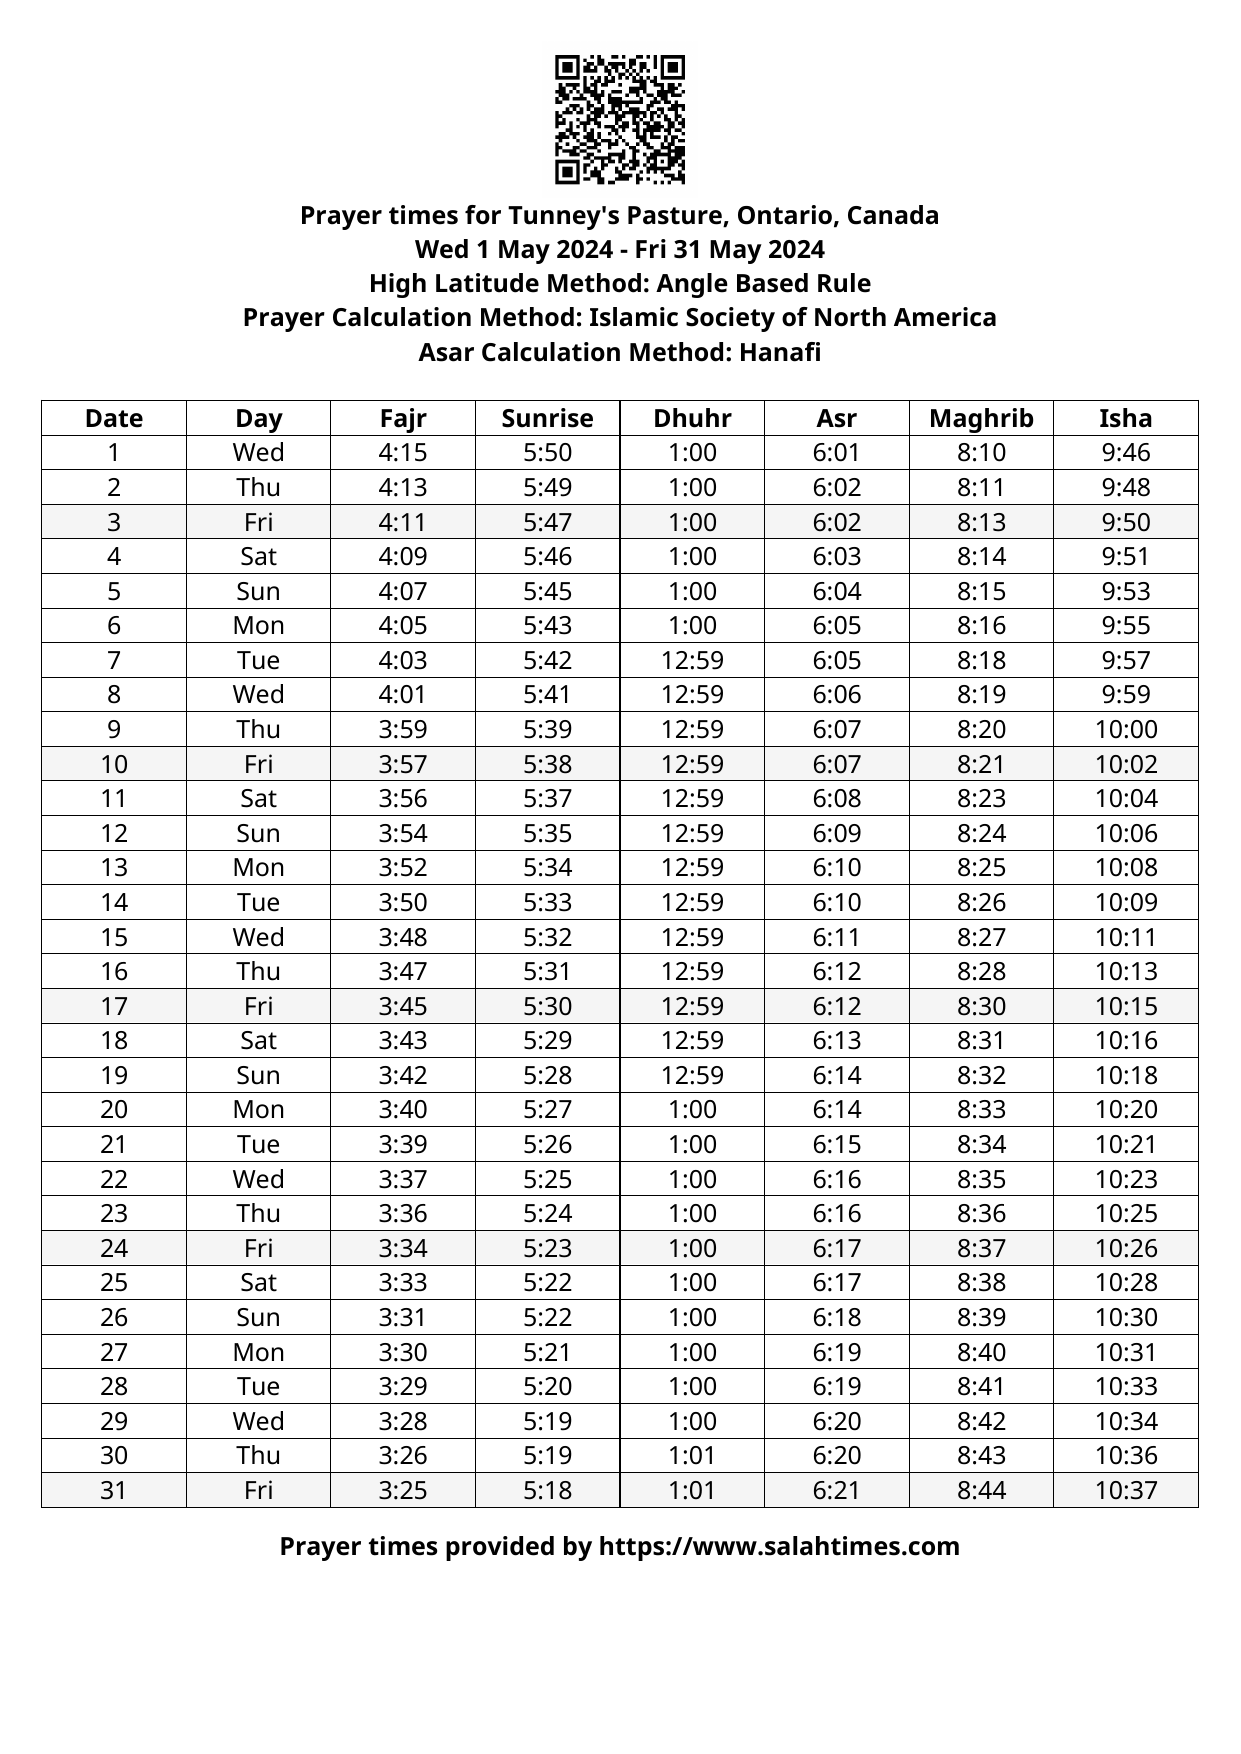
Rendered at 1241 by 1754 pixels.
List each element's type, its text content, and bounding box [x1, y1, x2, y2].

table_cell 6:02 [765, 505, 909, 538]
table_cell 9:55 [1054, 609, 1198, 642]
table_cell 6:17 [765, 1266, 909, 1299]
table_header Maghrib [910, 401, 1053, 434]
table_cell 3:31 [331, 1300, 475, 1334]
table_cell 5:31 [476, 954, 619, 988]
table_header Isha [1054, 401, 1198, 434]
table_cell 3 [42, 505, 186, 538]
table_cell 10:37 [1054, 1473, 1198, 1507]
table_cell Wed [187, 436, 330, 469]
table_cell 3:26 [331, 1439, 475, 1472]
table_cell 4:15 [331, 436, 475, 469]
table_cell Sat [187, 781, 330, 815]
table_cell 1:00 [621, 1404, 764, 1437]
table_cell 3:25 [331, 1473, 475, 1507]
table_cell 10:26 [1054, 1231, 1198, 1264]
table_cell 20 [42, 1093, 186, 1126]
table_cell 6:17 [765, 1231, 909, 1264]
table_cell 10:02 [1054, 747, 1198, 780]
table_cell 1:00 [621, 1266, 764, 1299]
table_cell 8:36 [910, 1196, 1053, 1230]
table_cell 10:34 [1054, 1404, 1198, 1437]
table_cell 10:18 [1054, 1058, 1198, 1092]
table_cell 15 [42, 920, 186, 953]
table_cell 5:45 [476, 574, 619, 607]
table_cell 8:39 [910, 1300, 1053, 1334]
table_cell 5:38 [476, 747, 619, 780]
table_cell 9:50 [1054, 505, 1198, 538]
table_cell 6:19 [765, 1335, 909, 1368]
table_cell 1:00 [621, 1300, 764, 1334]
table_cell Thu [187, 712, 330, 746]
table_cell 1:00 [621, 470, 764, 504]
table_cell 6:09 [765, 816, 909, 849]
table_cell 5:22 [476, 1300, 619, 1334]
table_cell 6:12 [765, 954, 909, 988]
table_cell 28 [42, 1369, 186, 1403]
table_cell 10:36 [1054, 1439, 1198, 1472]
table_cell 5:22 [476, 1266, 619, 1299]
table_cell 5:26 [476, 1127, 619, 1161]
table_cell 12:59 [621, 1024, 764, 1057]
table_cell 8:10 [910, 436, 1053, 469]
table_cell 6:14 [765, 1058, 909, 1092]
table_cell 6:13 [765, 1024, 909, 1057]
table_cell 9 [42, 712, 186, 746]
table_cell Sun [187, 1058, 330, 1092]
table_cell 1:00 [621, 1231, 764, 1264]
table_cell 3:59 [331, 712, 475, 746]
table_cell 10:20 [1054, 1093, 1198, 1126]
table_cell 5:41 [476, 678, 619, 711]
table_header Dhuhr [621, 401, 764, 434]
table_cell 8:21 [910, 747, 1053, 780]
table_cell 4:07 [331, 574, 475, 607]
table_cell 10:31 [1054, 1335, 1198, 1368]
table_cell Wed [187, 678, 330, 711]
table_cell 5:37 [476, 781, 619, 815]
table_cell 12:59 [621, 816, 764, 849]
table_cell 12:59 [621, 712, 764, 746]
text High Latitude Method: Angle Based Rule [42, 266, 1198, 300]
table_cell 9:53 [1054, 574, 1198, 607]
picture [542, 41, 699, 198]
table_header Day [187, 401, 330, 434]
table_cell 12:59 [621, 747, 764, 780]
table_cell 8:43 [910, 1439, 1053, 1472]
table_cell 5:50 [476, 436, 619, 469]
table_cell 10:21 [1054, 1127, 1198, 1161]
table_cell 3:56 [331, 781, 475, 815]
table_cell 1:01 [621, 1439, 764, 1472]
table_cell 1:00 [621, 1162, 764, 1195]
table_cell 12:59 [621, 678, 764, 711]
table_cell 3:45 [331, 989, 475, 1022]
table_cell 9:46 [1054, 436, 1198, 469]
table_cell 8:35 [910, 1162, 1053, 1195]
table_cell 6:19 [765, 1369, 909, 1403]
text Prayer times provided by https://www.salahtimes.com [42, 1528, 1198, 1563]
table_cell 10 [42, 747, 186, 780]
table_cell Fri [187, 747, 330, 780]
table_cell 7 [42, 643, 186, 677]
table_cell 5:23 [476, 1231, 619, 1264]
table_cell 5:32 [476, 920, 619, 953]
table_cell 6:20 [765, 1439, 909, 1472]
text Prayer Calculation Method: Islamic Society of North America [42, 300, 1198, 334]
table_cell Tue [187, 643, 330, 677]
table_cell 8:38 [910, 1266, 1053, 1299]
table_cell 12:59 [621, 885, 764, 919]
table_cell Fri [187, 505, 330, 538]
table_cell Sun [187, 574, 330, 607]
table_cell 5:27 [476, 1093, 619, 1126]
table_cell 9:48 [1054, 470, 1198, 504]
table_cell Tue [187, 1369, 330, 1403]
table_cell 5:42 [476, 643, 619, 677]
table_cell 5:29 [476, 1024, 619, 1057]
table_cell Tue [187, 885, 330, 919]
table_cell 30 [42, 1439, 186, 1472]
table_cell 3:48 [331, 920, 475, 953]
table_cell 5 [42, 574, 186, 607]
table_cell 8:27 [910, 920, 1053, 953]
table_cell 14 [42, 885, 186, 919]
table_cell 10:15 [1054, 989, 1198, 1022]
table_cell 8:19 [910, 678, 1053, 711]
table_cell 6:11 [765, 920, 909, 953]
table_cell 12:59 [621, 989, 764, 1022]
table_cell 8 [42, 678, 186, 711]
table_cell 22 [42, 1162, 186, 1195]
table_cell Fri [187, 1231, 330, 1264]
table_cell 12:59 [621, 643, 764, 677]
table_cell 3:39 [331, 1127, 475, 1161]
table_cell 5:19 [476, 1404, 619, 1437]
table_cell 6:16 [765, 1162, 909, 1195]
table_cell 6:08 [765, 781, 909, 815]
table_cell 8:13 [910, 505, 1053, 538]
table_cell 12:59 [621, 851, 764, 884]
table_cell 8:33 [910, 1093, 1053, 1126]
table_cell 10:30 [1054, 1300, 1198, 1334]
table_cell 12:59 [621, 1058, 764, 1092]
table_cell Mon [187, 1335, 330, 1368]
table_cell 10:33 [1054, 1369, 1198, 1403]
table_cell Tue [187, 1127, 330, 1161]
table_cell Thu [187, 954, 330, 988]
table_cell 16 [42, 954, 186, 988]
table_cell 8:41 [910, 1369, 1053, 1403]
table_cell 10:13 [1054, 954, 1198, 988]
table_cell 8:18 [910, 643, 1053, 677]
table_cell 6:20 [765, 1404, 909, 1437]
table_cell 6:12 [765, 989, 909, 1022]
table_cell 12 [42, 816, 186, 849]
table_cell 25 [42, 1266, 186, 1299]
table_cell 1:00 [621, 539, 764, 573]
table_cell 6:07 [765, 747, 909, 780]
table_cell 1:00 [621, 1369, 764, 1403]
table_cell 3:34 [331, 1231, 475, 1264]
table_cell 8:26 [910, 885, 1053, 919]
table_cell 3:37 [331, 1162, 475, 1195]
table_cell 1:01 [621, 1473, 764, 1507]
table_cell 5:20 [476, 1369, 619, 1403]
table_cell 5:25 [476, 1162, 619, 1195]
table_cell 3:29 [331, 1369, 475, 1403]
table_cell 6:07 [765, 712, 909, 746]
table_cell 10:25 [1054, 1196, 1198, 1230]
table_cell 5:49 [476, 470, 619, 504]
table_cell 6:02 [765, 470, 909, 504]
table_cell Thu [187, 1439, 330, 1472]
table_cell Sat [187, 1024, 330, 1057]
table_cell 5:33 [476, 885, 619, 919]
table_cell 8:20 [910, 712, 1053, 746]
table_cell 10:09 [1054, 885, 1198, 919]
table_cell 3:50 [331, 885, 475, 919]
table_cell 11 [42, 781, 186, 815]
table_cell 8:40 [910, 1335, 1053, 1368]
table_cell 10:08 [1054, 851, 1198, 884]
table_cell Thu [187, 1196, 330, 1230]
table_cell 5:43 [476, 609, 619, 642]
table_cell 10:04 [1054, 781, 1198, 815]
table_cell 5:39 [476, 712, 619, 746]
table_cell 1:00 [621, 1127, 764, 1161]
table_cell 8:16 [910, 609, 1053, 642]
text Asar Calculation Method: Hanafi [42, 334, 1198, 368]
table_cell 4:05 [331, 609, 475, 642]
table_cell 6:05 [765, 643, 909, 677]
table_cell 26 [42, 1300, 186, 1334]
table_cell Wed [187, 920, 330, 953]
table_cell 18 [42, 1024, 186, 1057]
table_cell 3:42 [331, 1058, 475, 1092]
table_cell 8:30 [910, 989, 1053, 1022]
table_cell 4:09 [331, 539, 475, 573]
table_cell 6:21 [765, 1473, 909, 1507]
table_cell 10:11 [1054, 920, 1198, 953]
table_cell Mon [187, 1093, 330, 1126]
table_cell 6:10 [765, 851, 909, 884]
table_cell Fri [187, 1473, 330, 1507]
table_cell 8:25 [910, 851, 1053, 884]
table_cell 12:59 [621, 781, 764, 815]
table_cell 6:03 [765, 539, 909, 573]
table_cell 4:01 [331, 678, 475, 711]
table_cell 8:34 [910, 1127, 1053, 1161]
table_cell 5:46 [476, 539, 619, 573]
table_cell 8:28 [910, 954, 1053, 988]
table_cell 10:16 [1054, 1024, 1198, 1057]
table_cell 9:59 [1054, 678, 1198, 711]
table_cell 1:00 [621, 505, 764, 538]
table_cell 5:21 [476, 1335, 619, 1368]
table_cell 10:28 [1054, 1266, 1198, 1299]
table_cell 4 [42, 539, 186, 573]
table_cell 8:31 [910, 1024, 1053, 1057]
table_cell 8:24 [910, 816, 1053, 849]
table_cell 13 [42, 851, 186, 884]
table_cell 21 [42, 1127, 186, 1161]
table_cell 3:28 [331, 1404, 475, 1437]
table_cell 6:06 [765, 678, 909, 711]
table_cell Sun [187, 1300, 330, 1334]
table_header Asr [765, 401, 909, 434]
table_cell 1:00 [621, 1335, 764, 1368]
table_cell 9:51 [1054, 539, 1198, 573]
table_cell 5:24 [476, 1196, 619, 1230]
table_cell 3:36 [331, 1196, 475, 1230]
table_cell 1 [42, 436, 186, 469]
table_cell 31 [42, 1473, 186, 1507]
table_cell 6:04 [765, 574, 909, 607]
table_cell 12:59 [621, 920, 764, 953]
table_cell 5:30 [476, 989, 619, 1022]
table_cell 6:01 [765, 436, 909, 469]
text Wed 1 May 2024 - Fri 31 May 2024 [42, 232, 1198, 266]
table_cell 5:34 [476, 851, 619, 884]
table_cell 5:18 [476, 1473, 619, 1507]
table_cell 3:57 [331, 747, 475, 780]
table_cell Sat [187, 539, 330, 573]
table_cell 5:47 [476, 505, 619, 538]
table_cell 10:23 [1054, 1162, 1198, 1195]
table_cell 1:00 [621, 574, 764, 607]
table_cell 24 [42, 1231, 186, 1264]
table_cell 3:30 [331, 1335, 475, 1368]
table_cell 10:06 [1054, 816, 1198, 849]
table_cell 3:52 [331, 851, 475, 884]
table_cell 6:15 [765, 1127, 909, 1161]
table_cell Sun [187, 816, 330, 849]
table_cell 6:05 [765, 609, 909, 642]
table_header Date [42, 401, 186, 434]
table_cell 1:00 [621, 609, 764, 642]
table_cell 2 [42, 470, 186, 504]
table_cell 3:33 [331, 1266, 475, 1299]
table_cell Wed [187, 1404, 330, 1437]
table_cell 27 [42, 1335, 186, 1368]
table_cell 3:47 [331, 954, 475, 988]
table_header Sunrise [476, 401, 619, 434]
table_cell 8:15 [910, 574, 1053, 607]
table_cell 8:42 [910, 1404, 1053, 1437]
table_cell 8:37 [910, 1231, 1053, 1264]
text Prayer times for Tunney's Pasture, Ontario, Canada [42, 198, 1198, 232]
table_cell 29 [42, 1404, 186, 1437]
table_cell 19 [42, 1058, 186, 1092]
table_cell Wed [187, 1162, 330, 1195]
table_cell Mon [187, 851, 330, 884]
table_cell 5:19 [476, 1439, 619, 1472]
table_cell 1:00 [621, 436, 764, 469]
table_cell 10:00 [1054, 712, 1198, 746]
table_cell 1:00 [621, 1093, 764, 1126]
table_cell 3:40 [331, 1093, 475, 1126]
table_cell 3:54 [331, 816, 475, 849]
table_cell 8:23 [910, 781, 1053, 815]
table_cell Sat [187, 1266, 330, 1299]
table_cell 8:11 [910, 470, 1053, 504]
table_cell 6:10 [765, 885, 909, 919]
table_cell 12:59 [621, 954, 764, 988]
table_cell 4:13 [331, 470, 475, 504]
table_cell Mon [187, 609, 330, 642]
table_header Fajr [331, 401, 475, 434]
table_cell 3:43 [331, 1024, 475, 1057]
table_cell 8:14 [910, 539, 1053, 573]
table_cell 5:35 [476, 816, 619, 849]
table_cell Fri [187, 989, 330, 1022]
table_cell 4:11 [331, 505, 475, 538]
table_cell 9:57 [1054, 643, 1198, 677]
table_cell 6:18 [765, 1300, 909, 1334]
table_cell 4:03 [331, 643, 475, 677]
table_cell 6:16 [765, 1196, 909, 1230]
table_cell 1:00 [621, 1196, 764, 1230]
table_cell Thu [187, 470, 330, 504]
table_cell 8:44 [910, 1473, 1053, 1507]
table_cell 5:28 [476, 1058, 619, 1092]
table_cell 6 [42, 609, 186, 642]
table_cell 23 [42, 1196, 186, 1230]
table_cell 8:32 [910, 1058, 1053, 1092]
table_cell 6:14 [765, 1093, 909, 1126]
table_cell 17 [42, 989, 186, 1022]
